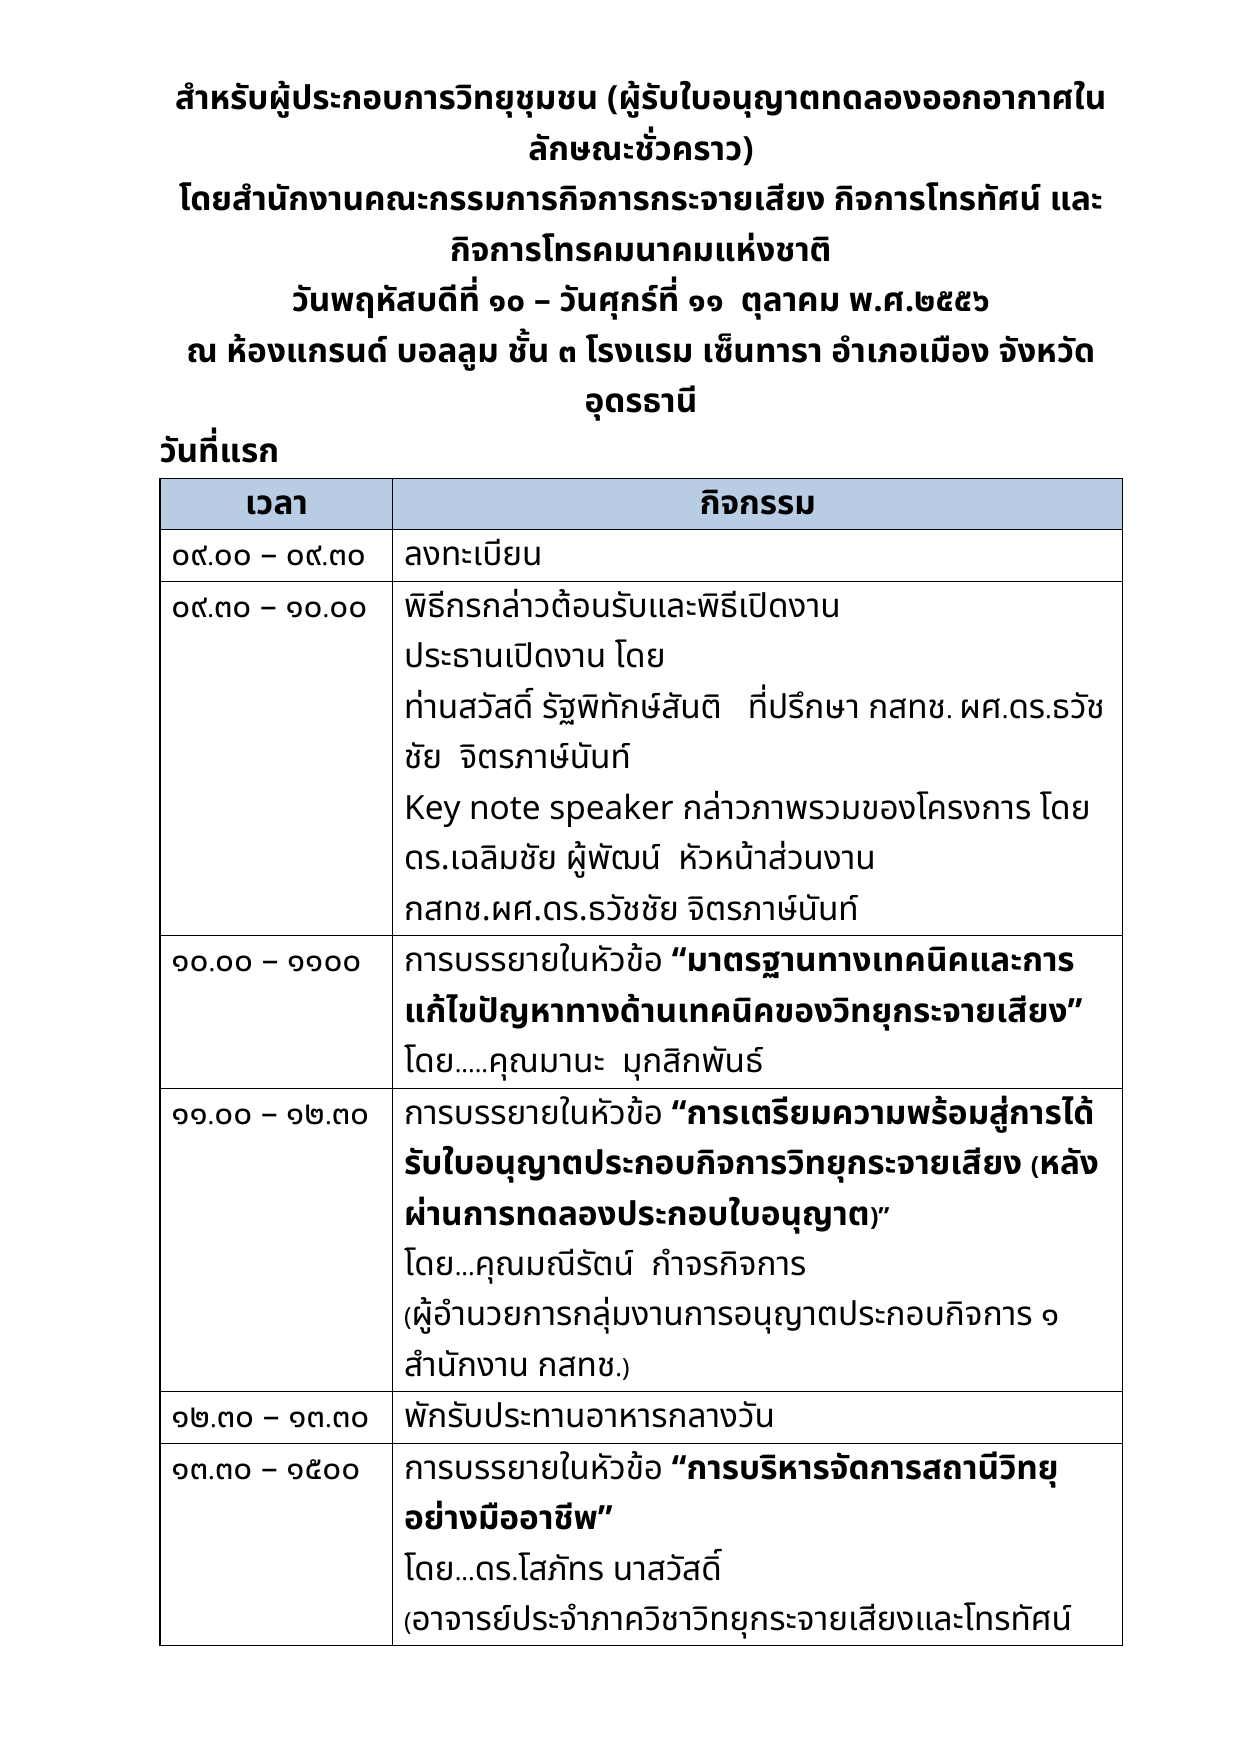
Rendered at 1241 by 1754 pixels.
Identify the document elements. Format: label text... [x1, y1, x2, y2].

table_header กิจกรรม [393, 479, 1122, 529]
table_cell พิธีกรกล่าวต้อนรับและพิธีเปิดงาน ประธานเปิดงาน โดย ท่านสวัสดิ์ รัฐพิทักษ์สันติ ที่ปรึกษา กสทช. ผศ.ดร.ธวัชชัย จิตรภาษ์นันท์ Key note speaker กล่าวภาพรวมของโครงการ โดย ดร.เฉลิมชัย ผู้พัฒน์ หัวหน้าส่วนงาน กสทช.ผศ.ดร.ธวัชชัย จิตรภาษ์นันท์ [393, 582, 1122, 935]
text ณ ห้องแกรนด์ บอลลูม ชั้น ๓ โรงแรม เซ็นทารา อำเภอเมือง จังหวัดอุดรธานี [159, 327, 1122, 427]
text สำหรับผู้ประกอบการวิทยุชุมชน (ผู้รับใบอนุญาตทดลองออกอากาศในลักษณะชั่วคราว) [159, 74, 1122, 175]
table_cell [393, 1444, 1122, 1645]
table_header เวลา [161, 479, 392, 529]
table_cell การบรรยายในหัวข้อ “มาตรฐานทางเทคนิคและการแก้ไขปัญหาทางด้านเทคนิคของวิทยุกระจายเสียง” โดย.....คุณมานะ มุกสิกพันธ์ [393, 936, 1122, 1088]
text วันพฤหัสบดีที่ ๑๐ – วันศุกร์ที่ ๑๑ ตุลาคม พ.ศ.๒๕๕๖ [159, 276, 1122, 327]
text วันที่แรก [159, 427, 1122, 478]
table_cell ๐๙.๓๐ – ๑๐.๐๐ [161, 582, 392, 935]
table_cell ๐๙.๐๐ – ๐๙.๓๐ [161, 530, 392, 581]
text โดยสำนักงานคณะกรรมการกิจการกระจายเสียง กิจการโทรทัศน์ และกิจการโทรคมนาคมแห่งชาติ [159, 175, 1122, 276]
table_cell การบรรยายในหัวข้อ “การเตรียมความพร้อมสู่การได้รับใบอนุญาตประกอบกิจการวิทยุกระจายเสียง (หลังผ่านการทดลองประกอบใบอนุญาต)” โดย...คุณมณีรัตน์ กำจรกิจการ (ผู้อำนวยการกลุ่มงานการอนุญาตประกอบกิจการ ๑ สำนักงาน กสทช.) [393, 1089, 1122, 1391]
table_cell ๑๒.๓๐ – ๑๓.๓๐ [161, 1392, 392, 1443]
table_cell ลงทะเบียน [393, 530, 1122, 581]
table_cell ๑๑.๐๐ – ๑๒.๓๐ [161, 1089, 392, 1391]
table_cell พักรับประทานอาหารกลางวัน [393, 1392, 1122, 1443]
table_cell ๑๓.๓๐ – ๑๕๐๐ [161, 1444, 392, 1645]
table_cell ๑๐.๐๐ – ๑๑๐๐ [161, 936, 392, 1088]
